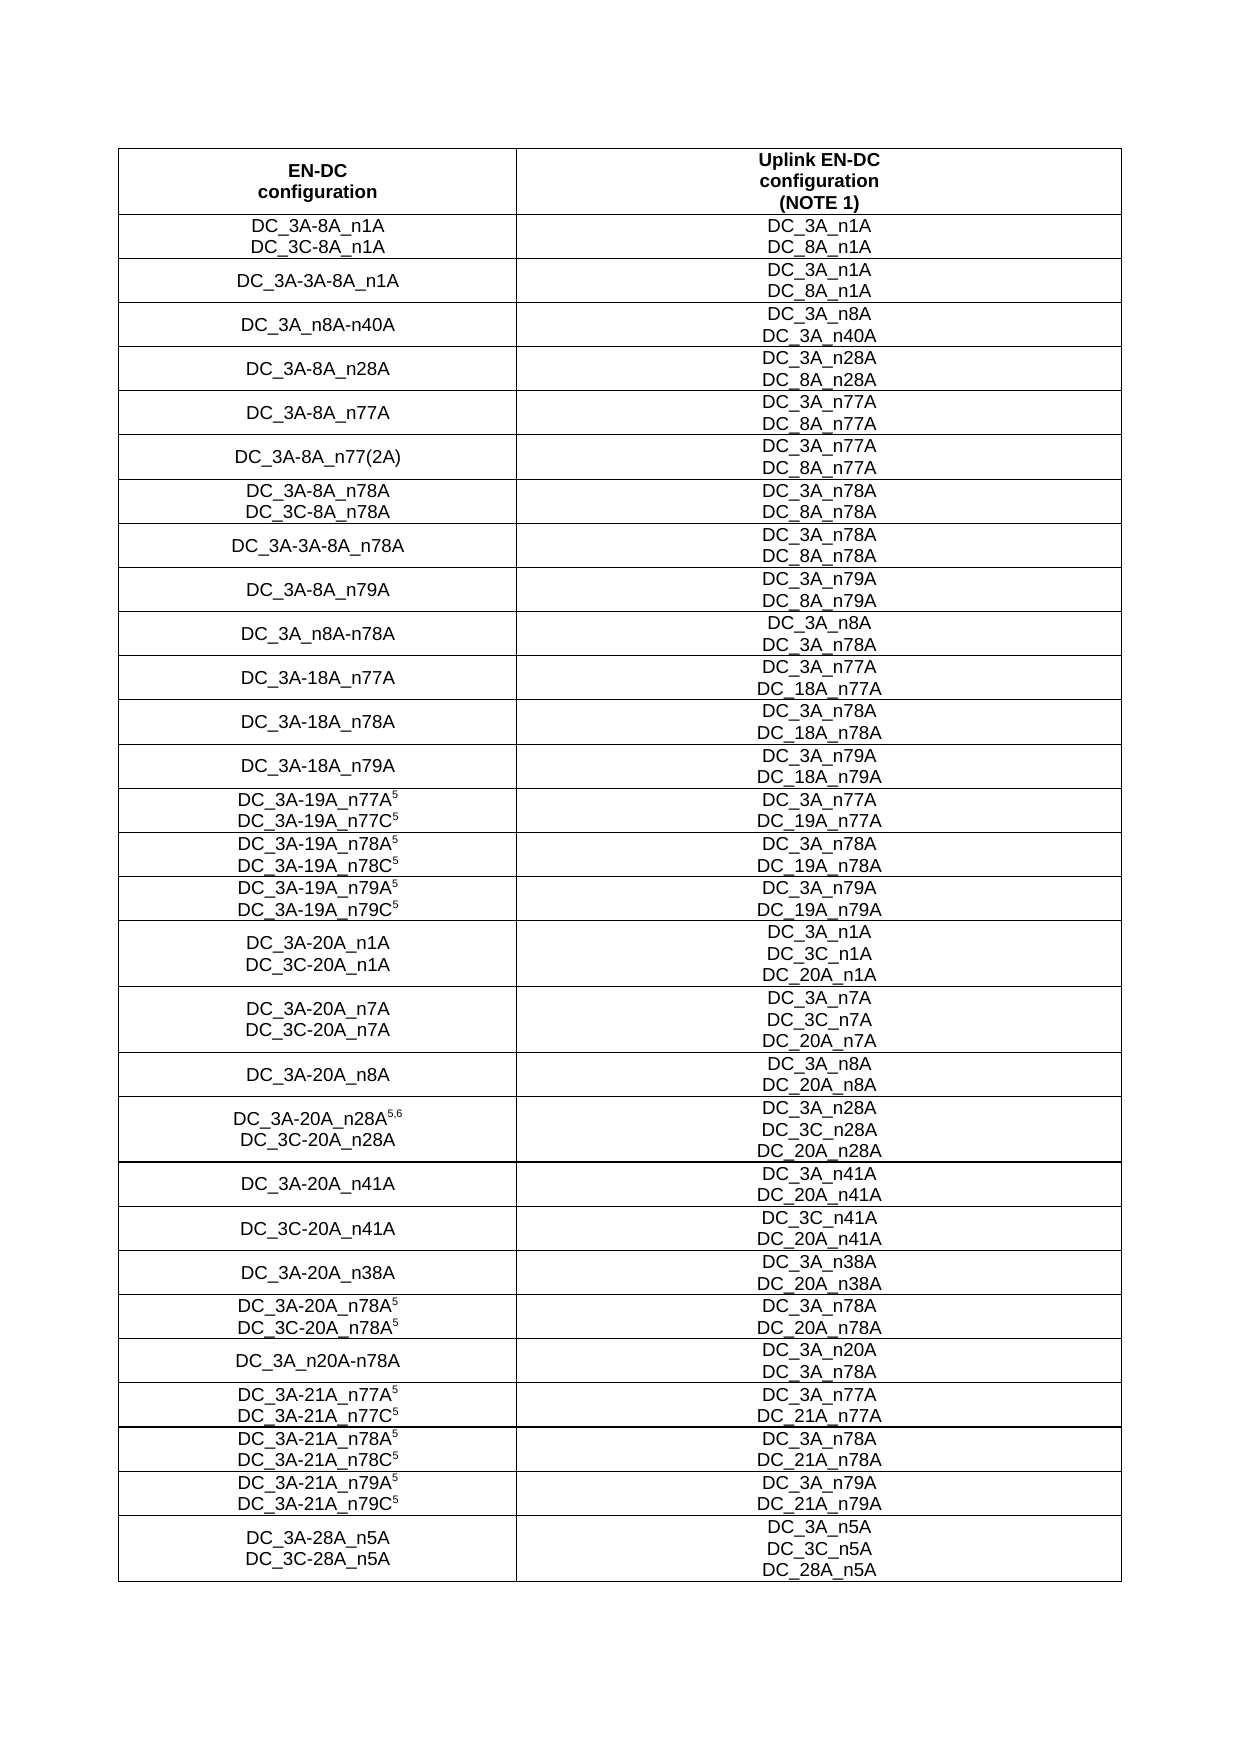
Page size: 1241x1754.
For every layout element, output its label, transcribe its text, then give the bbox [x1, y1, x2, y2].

table_cell DC_3A-3A-8A_n78A [119, 524, 516, 567]
table_cell DC_3A-28A_n5A DC_3C-28A_n5A [119, 1516, 516, 1581]
table_cell DC_3A_n78A DC_8A_n78A [517, 480, 1121, 523]
table_cell DC_3A-21A_n79A5 DC_3A-21A_n79C5 [119, 1472, 516, 1515]
table_cell DC_3A-20A_n28A5,6 DC_3C-20A_n28A [119, 1097, 516, 1161]
table_cell DC_3A_n8A DC_3A_n40A [517, 303, 1121, 346]
table_cell DC_3A-20A_n8A [119, 1053, 516, 1096]
table_cell DC_3A-19A_n79A5 DC_3A-19A_n79C5 [119, 877, 516, 920]
table_cell DC_3A-21A_n77A5 DC_3A-21A_n77C5 [119, 1383, 516, 1426]
table_cell DC_3A-18A_n77A [119, 656, 516, 699]
table_cell DC_3A_n78A DC_19A_n78A [517, 833, 1121, 876]
table_cell DC_3A-20A_n7A DC_3C-20A_n7A [119, 987, 516, 1052]
table_cell DC_3A_n7A DC_3C_n7A DC_20A_n7A [517, 987, 1121, 1052]
table_cell DC_3A_n78A DC_20A_n78A [517, 1295, 1121, 1338]
table_cell DC_3A-20A_n1A DC_3C-20A_n1A [119, 921, 516, 986]
table_cell DC_3A-21A_n78A5 DC_3A-21A_n78C5 [119, 1428, 516, 1471]
table_cell DC_3A-8A_n78A DC_3C-8A_n78A [119, 480, 516, 523]
table_cell DC_3A-8A_n1A DC_3C-8A_n1A [119, 215, 516, 258]
table_cell DC_3A-18A_n78A [119, 700, 516, 743]
table_cell DC_3A_n77A DC_8A_n77A [517, 391, 1121, 434]
table_cell DC_3A_n79A DC_8A_n79A [517, 568, 1121, 611]
table_cell DC_3A-20A_n41A [119, 1163, 516, 1206]
table_header EN-DC configuration [119, 149, 516, 213]
table_cell DC_3A-8A_n28A [119, 347, 516, 390]
table_cell DC_3A-8A_n79A [119, 568, 516, 611]
table_cell DC_3A-20A_n38A [119, 1251, 516, 1294]
table_cell DC_3A_n5A DC_3C_n5A DC_28A_n5A [517, 1516, 1121, 1581]
table_cell DC_3A-3A-8A_n1A [119, 259, 516, 302]
table_cell DC_3A_n79A DC_19A_n79A [517, 877, 1121, 920]
table_cell DC_3A_n20A-n78A [119, 1339, 516, 1382]
table_cell DC_3A_n8A-n78A [119, 612, 516, 655]
table_cell DC_3A-18A_n79A [119, 745, 516, 788]
table_cell DC_3A_n77A DC_21A_n77A [517, 1383, 1121, 1426]
table_cell DC_3C_n41A DC_20A_n41A [517, 1207, 1121, 1250]
table_cell DC_3A-19A_n77A5 DC_3A-19A_n77C5 [119, 789, 516, 832]
table_cell DC_3A_n78A DC_8A_n78A [517, 524, 1121, 567]
table_cell DC_3A_n78A DC_18A_n78A [517, 700, 1121, 743]
table_cell DC_3A_n77A DC_18A_n77A [517, 656, 1121, 699]
table_cell DC_3A_n78A DC_21A_n78A [517, 1428, 1121, 1471]
table_cell DC_3A_n28A DC_3C_n28A DC_20A_n28A [517, 1097, 1121, 1161]
table_cell DC_3A_n77A DC_19A_n77A [517, 789, 1121, 832]
table_cell DC_3A_n8A DC_3A_n78A [517, 612, 1121, 655]
table_cell DC_3A-20A_n78A5 DC_3C-20A_n78A5 [119, 1295, 516, 1338]
table_cell DC_3A_n20A DC_3A_n78A [517, 1339, 1121, 1382]
table_cell DC_3A_n1A DC_8A_n1A [517, 259, 1121, 302]
table_cell DC_3A_n79A DC_18A_n79A [517, 745, 1121, 788]
table_cell DC_3A_n79A DC_21A_n79A [517, 1472, 1121, 1515]
table_cell DC_3A_n1A DC_8A_n1A [517, 215, 1121, 258]
table_cell DC_3A-19A_n78A5 DC_3A-19A_n78C5 [119, 833, 516, 876]
table_cell DC_3A_n8A-n40A [119, 303, 516, 346]
table_cell DC_3A-8A_n77(2A) [119, 435, 516, 478]
table_cell DC_3A_n77A DC_8A_n77A [517, 435, 1121, 478]
table_cell DC_3A_n8A DC_20A_n8A [517, 1053, 1121, 1096]
table_cell DC_3A_n28A DC_8A_n28A [517, 347, 1121, 390]
table_cell DC_3A_n1A DC_3C_n1A DC_20A_n1A [517, 921, 1121, 986]
table_header Uplink EN-DC configuration (NOTE 1) [517, 149, 1121, 213]
table_cell DC_3C-20A_n41A [119, 1207, 516, 1250]
table_cell DC_3A-8A_n77A [119, 391, 516, 434]
table_cell DC_3A_n41A DC_20A_n41A [517, 1163, 1121, 1206]
table_cell DC_3A_n38A DC_20A_n38A [517, 1251, 1121, 1294]
